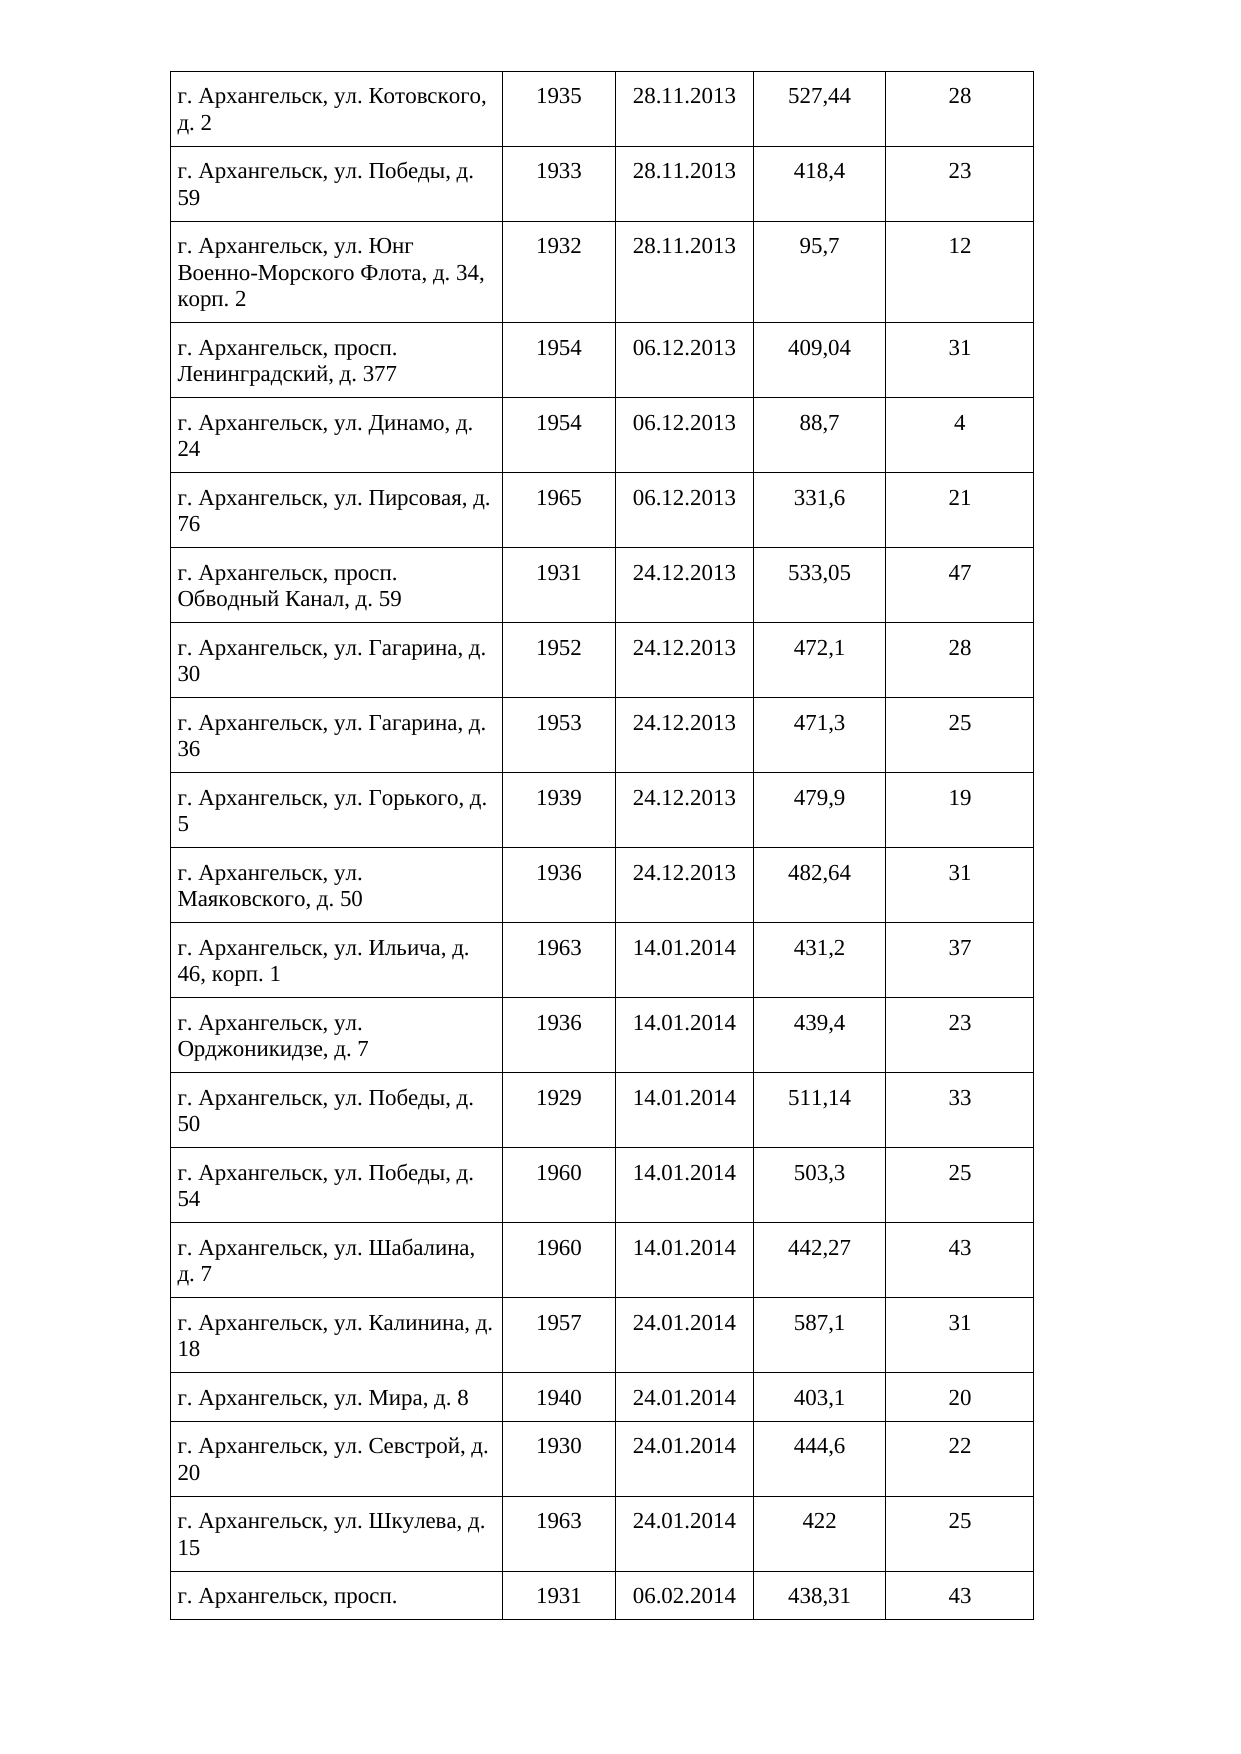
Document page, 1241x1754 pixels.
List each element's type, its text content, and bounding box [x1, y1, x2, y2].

table_cell 439,4 [754, 998, 885, 1072]
table_cell 1931 [503, 548, 615, 622]
table_cell 438,31 [754, 1572, 885, 1619]
table_cell 1939 [503, 773, 615, 847]
table_cell 444,6 [754, 1422, 885, 1496]
table_cell г. Архангельск, ул. Победы, д. 59 [171, 147, 502, 221]
table_cell 472,1 [754, 623, 885, 697]
table_cell 1963 [503, 923, 615, 997]
table_cell г. Архангельск, ул. Пирсовая, д. 76 [171, 473, 502, 547]
table_cell г. Архангельск, ул. Маяковского, д. 50 [171, 848, 502, 922]
table_cell 43 [886, 1223, 1033, 1297]
table_cell 418,4 [754, 147, 885, 221]
table_cell 24.12.2013 [616, 848, 753, 922]
table_cell 1933 [503, 147, 615, 221]
table_cell 06.12.2013 [616, 398, 753, 472]
table_cell 14.01.2014 [616, 923, 753, 997]
table_cell 1935 [503, 72, 615, 146]
table_cell 24.12.2013 [616, 773, 753, 847]
table_cell 503,3 [754, 1148, 885, 1222]
table_cell 31 [886, 848, 1033, 922]
table_cell г. Архангельск, ул. Гагарина, д. 30 [171, 623, 502, 697]
table_cell 19 [886, 773, 1033, 847]
table_cell 24.01.2014 [616, 1373, 753, 1421]
table_cell 409,04 [754, 323, 885, 397]
table_cell г. Архангельск, ул. Горького, д. 5 [171, 773, 502, 847]
table_cell 28 [886, 623, 1033, 697]
table_cell 1952 [503, 623, 615, 697]
table_cell 31 [886, 323, 1033, 397]
table_cell 06.12.2013 [616, 473, 753, 547]
table_cell 28.11.2013 [616, 72, 753, 146]
table_cell 14.01.2014 [616, 1148, 753, 1222]
table_cell 1931 [503, 1572, 615, 1619]
table_cell г. Архангельск, ул. Победы, д. 50 [171, 1073, 502, 1147]
table_cell 403,1 [754, 1373, 885, 1421]
table_cell 431,2 [754, 923, 885, 997]
table_cell г. Архангельск, просп. Ленинградский, д. 377 [171, 323, 502, 397]
table_cell 25 [886, 1148, 1033, 1222]
table_cell 1960 [503, 1223, 615, 1297]
table_cell 21 [886, 473, 1033, 547]
table_cell 23 [886, 998, 1033, 1072]
table_cell 1957 [503, 1298, 615, 1372]
table_cell 527,44 [754, 72, 885, 146]
table_cell г. Архангельск, ул. Мира, д. 8 [171, 1373, 502, 1421]
table_cell 1953 [503, 698, 615, 772]
table_cell 31 [886, 1298, 1033, 1372]
table_cell 25 [886, 698, 1033, 772]
table_cell 95,7 [754, 222, 885, 322]
table_cell 23 [886, 147, 1033, 221]
table_cell 06.12.2013 [616, 323, 753, 397]
table_cell 12 [886, 222, 1033, 322]
table_cell 1954 [503, 398, 615, 472]
table_cell 331,6 [754, 473, 885, 547]
table_cell 511,14 [754, 1073, 885, 1147]
table_cell г. Архангельск, просп. Обводный Канал, д. 59 [171, 548, 502, 622]
table_cell 587,1 [754, 1298, 885, 1372]
table_cell 37 [886, 923, 1033, 997]
table_cell 1936 [503, 848, 615, 922]
table_cell 33 [886, 1073, 1033, 1147]
table_cell 1930 [503, 1422, 615, 1496]
table_cell 422 [754, 1497, 885, 1571]
table_cell г. Архангельск, ул. Севстрой, д. 20 [171, 1422, 502, 1496]
table_cell 1940 [503, 1373, 615, 1421]
table_cell г. Архангельск, ул. Шкулева, д. 15 [171, 1497, 502, 1571]
table_cell 24.12.2013 [616, 698, 753, 772]
table_cell 20 [886, 1373, 1033, 1421]
table_cell 28.11.2013 [616, 222, 753, 322]
table_cell 28.11.2013 [616, 147, 753, 221]
table_cell 24.01.2014 [616, 1422, 753, 1496]
table_cell г. Архангельск, ул. Победы, д. 54 [171, 1148, 502, 1222]
table_cell 1963 [503, 1497, 615, 1571]
table_cell 24.01.2014 [616, 1497, 753, 1571]
table_cell 1954 [503, 323, 615, 397]
table_cell 24.12.2013 [616, 623, 753, 697]
table_cell 14.01.2014 [616, 1073, 753, 1147]
table_cell г. Архангельск, ул. Динамо, д. 24 [171, 398, 502, 472]
table_cell г. Архангельск, ул. Калинина, д. 18 [171, 1298, 502, 1372]
table_cell 47 [886, 548, 1033, 622]
table_cell 14.01.2014 [616, 998, 753, 1072]
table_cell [171, 1572, 502, 1619]
table_cell 1960 [503, 1148, 615, 1222]
table_cell 1929 [503, 1073, 615, 1147]
table_cell г. Архангельск, ул. Юнг Военно-Морского Флота, д. 34, корп. 2 [171, 222, 502, 322]
table_cell г. Архангельск, ул. Орджоникидзе, д. 7 [171, 998, 502, 1072]
table_cell 533,05 [754, 548, 885, 622]
table_cell г. Архангельск, ул. Шабалина, д. 7 [171, 1223, 502, 1297]
table_cell 14.01.2014 [616, 1223, 753, 1297]
table_cell 43 [886, 1572, 1033, 1619]
table_cell 1932 [503, 222, 615, 322]
table_cell 24.12.2013 [616, 548, 753, 622]
table_cell 25 [886, 1497, 1033, 1571]
table_cell г. Архангельск, ул. Ильича, д. 46, корп. 1 [171, 923, 502, 997]
table_cell 4 [886, 398, 1033, 472]
table_cell 1965 [503, 473, 615, 547]
table_cell 28 [886, 72, 1033, 146]
table_cell 1936 [503, 998, 615, 1072]
table_cell г. Архангельск, ул. Котовского, д. 2 [171, 72, 502, 146]
table_cell 471,3 [754, 698, 885, 772]
table_cell 06.02.2014 [616, 1572, 753, 1619]
table_cell 88,7 [754, 398, 885, 472]
table_cell 22 [886, 1422, 1033, 1496]
table_cell г. Архангельск, ул. Гагарина, д. 36 [171, 698, 502, 772]
table_cell 482,64 [754, 848, 885, 922]
table_cell 479,9 [754, 773, 885, 847]
table_cell 24.01.2014 [616, 1298, 753, 1372]
table_cell 442,27 [754, 1223, 885, 1297]
